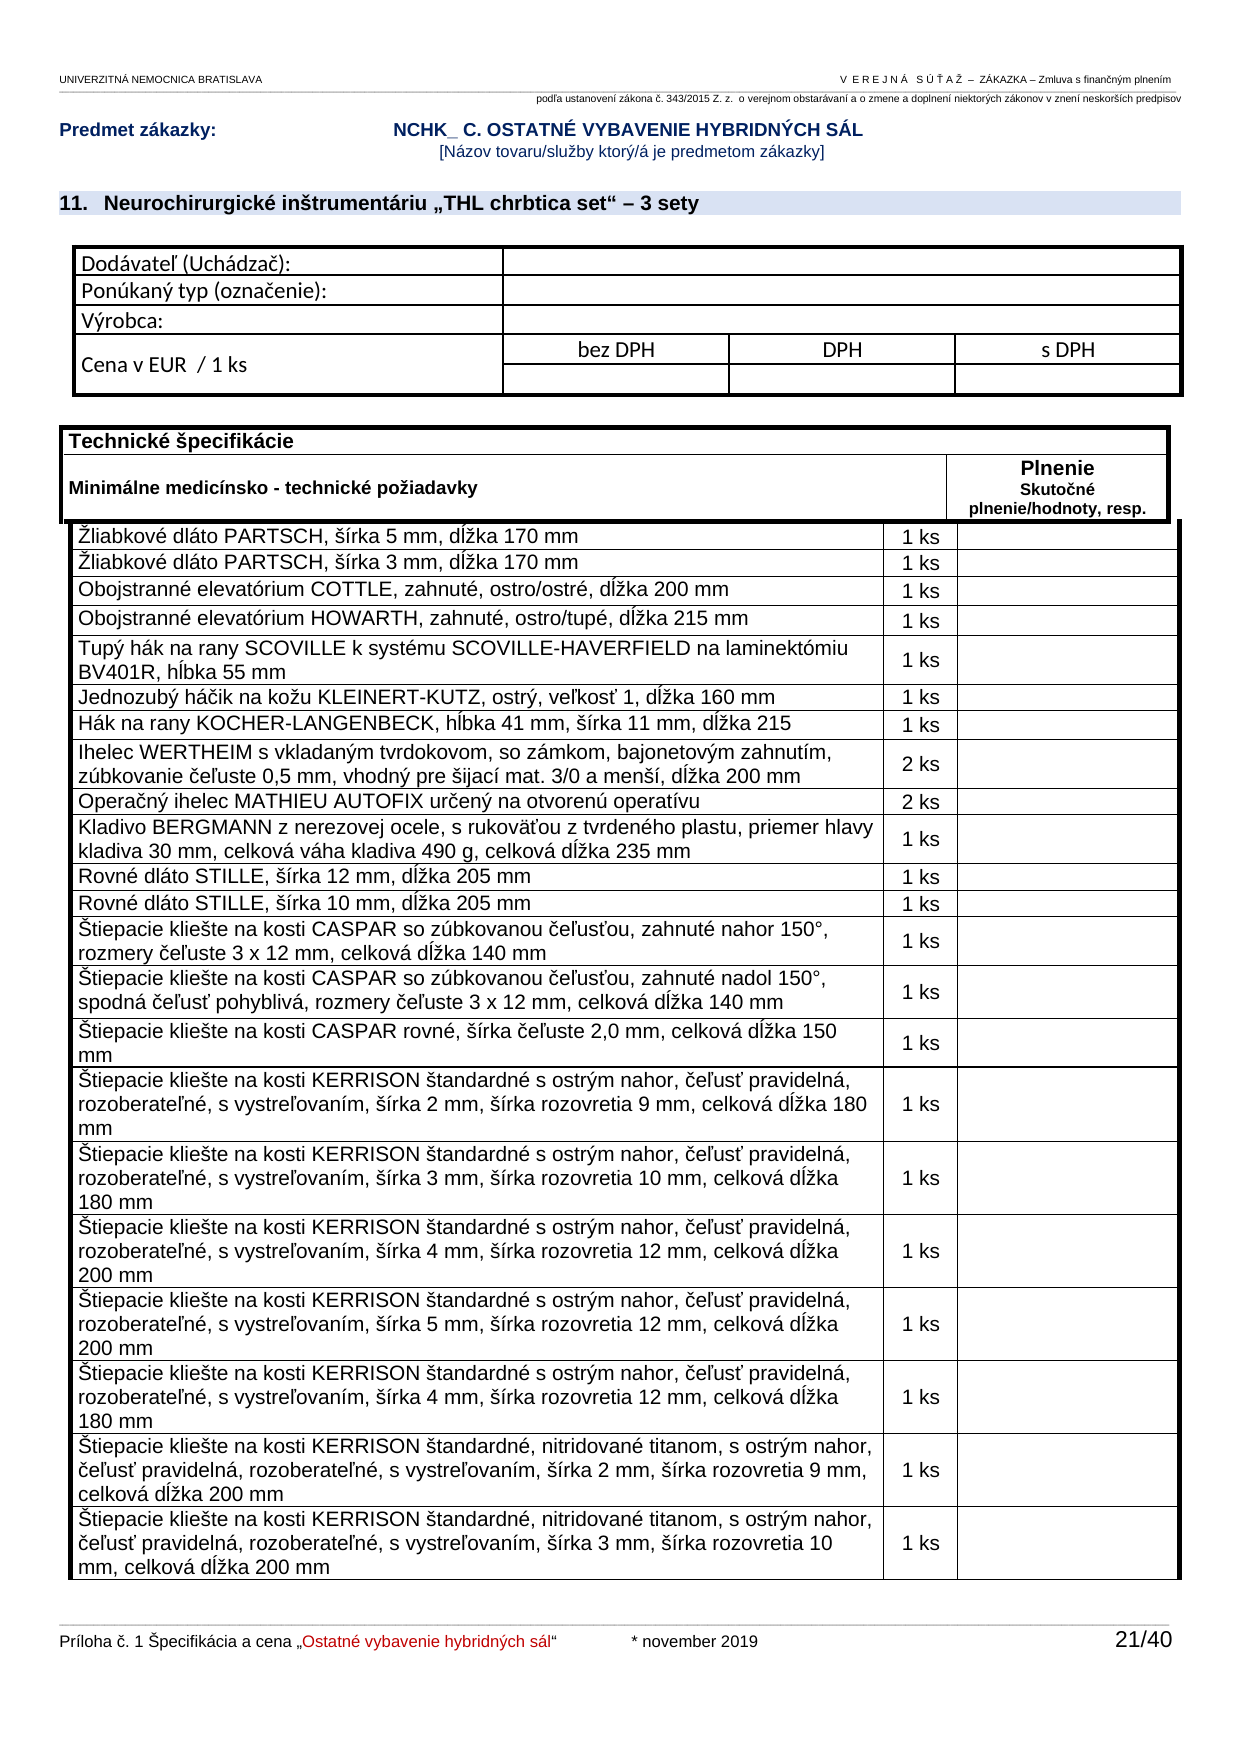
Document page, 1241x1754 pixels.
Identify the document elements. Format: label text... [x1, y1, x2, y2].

table_cell [958, 789, 1177, 814]
table_cell 1 ks [884, 1288, 957, 1360]
table_cell 1 ks [884, 1215, 957, 1287]
table_cell Operačný ihelec MATHIEU AUTOFIX určený na otvorenú operatívu [73, 789, 883, 814]
table_cell [958, 1068, 1177, 1141]
table_cell Jednozubý háčik na kožu KLEINERT-KUTZ, ostrý, veľkosť 1, dĺžka 160 mm [73, 685, 883, 710]
table_cell [958, 1434, 1177, 1506]
table_cell 1 ks [884, 864, 957, 890]
table_cell [958, 891, 1177, 916]
table_cell [958, 1019, 1177, 1066]
table_cell [958, 1142, 1177, 1213]
table_cell 2 ks [884, 740, 957, 788]
table_cell [958, 864, 1177, 890]
table_cell Štiepacie kliešte na kosti KERRISON štandardné s ostrým nahor, čeľusť pravidelná, rozoberateľné, s vystreľovaním, šírka 3 mm, šírka rozovretia 10 mm, celková dĺžka 180 mm [73, 1142, 883, 1213]
table_cell 1 ks [884, 1019, 957, 1066]
table_cell Žliabkové dláto PARTSCH, šírka 3 mm, dĺžka 170 mm [73, 550, 883, 576]
table_cell [958, 711, 1177, 739]
table_cell Štiepacie kliešte na kosti KERRISON štandardné s ostrým nahor, čeľusť pravidelná, rozoberateľné, s vystreľovaním, šírka 5 mm, šírka rozovretia 12 mm, celková dĺžka 200 mm [73, 1288, 883, 1360]
table_cell [958, 740, 1177, 788]
table_cell [504, 365, 728, 392]
table_cell 1 ks [884, 1068, 957, 1141]
table_cell bez DPH [504, 335, 728, 363]
table_cell 1 ks [884, 524, 957, 549]
table_cell [958, 966, 1177, 1017]
table_cell Štiepacie kliešte na kosti KERRISON štandardné s ostrým nahor, čeľusť pravidelná, rozoberateľné, s vystreľovaním, šírka 4 mm, šírka rozovretia 12 mm, celková dĺžka 200 mm [73, 1215, 883, 1287]
table_cell [958, 550, 1177, 576]
table_cell Hák na rany KOCHER-LANGENBECK, hĺbka 41 mm, šírka 11 mm, dĺžka 215 [73, 711, 883, 739]
table_cell [958, 815, 1177, 863]
table_cell Štiepacie kliešte na kosti KERRISON štandardné s ostrým nahor, čeľusť pravidelná, rozoberateľné, s vystreľovaním, šírka 4 mm, šírka rozovretia 12 mm, celková dĺžka 180 mm [73, 1361, 883, 1433]
table_cell Minimálne medicínsko - technické požiadavky [63, 455, 946, 519]
table_cell [958, 917, 1177, 965]
table_cell 2 ks [884, 789, 957, 814]
table_cell [958, 1507, 1177, 1579]
table_cell Rovné dláto STILLE, šírka 12 mm, dĺžka 205 mm [73, 864, 883, 890]
table_cell [958, 519, 1177, 549]
table_header Dodávateľ (Uchádzač): [76, 249, 502, 274]
table_cell 1 ks [884, 917, 957, 965]
table_cell Ponúkaný typ (označenie): [76, 276, 502, 304]
table_cell Cena v EUR / 1 ks [76, 335, 502, 392]
table_cell [504, 306, 1179, 333]
table_cell 1 ks [884, 577, 957, 605]
table_cell [958, 1361, 1177, 1433]
table_cell 1 ks [884, 815, 957, 863]
table_cell s DPH [956, 335, 1179, 363]
table_cell [958, 577, 1177, 605]
table_cell Tupý hák na rany SCOVILLE k systému SCOVILLE-HAVERFIELD na laminektómiu BV401R, hĺbka 55 mm [73, 636, 883, 684]
table_cell Štiepacie kliešte na kosti CASPAR so zúbkovanou čeľusťou, zahnuté nadol 150°, spodná čeľusť pohyblivá, rozmery čeľuste 3 x 12 mm, celková dĺžka 140 mm [73, 966, 883, 1017]
table_cell Ihelec WERTHEIM s vkladaným tvrdokovom, so zámkom, bajonetovým zahnutím, zúbkovanie čeľuste 0,5 mm, vhodný pre šijací mat. 3/0 a menší, dĺžka 200 mm [73, 740, 883, 788]
table_cell 1 ks [884, 1434, 957, 1506]
table_cell 1 ks [884, 711, 957, 739]
subtitle 11. Neurochirurgické inštrumentáriu „THL chrbtica set“ – 3 sety [59, 191, 1181, 215]
table_cell 1 ks [884, 1142, 957, 1213]
table_header [504, 249, 1179, 274]
table_cell [504, 276, 1179, 304]
table_cell 1 ks [884, 606, 957, 635]
table_cell [958, 1215, 1177, 1287]
table_cell 1 ks [884, 891, 957, 916]
table_cell Výrobca: [76, 306, 502, 333]
table_cell Štiepacie kliešte na kosti KERRISON štandardné, nitridované titanom, s ostrým nahor, čeľusť pravidelná, rozoberateľné, s vystreľovaním, šírka 2 mm, šírka rozovretia 9 mm, celková dĺžka 200 mm [73, 1434, 883, 1506]
table_cell 1 ks [884, 1507, 957, 1579]
table_cell [958, 685, 1177, 710]
table_cell Plnenie Skutočné plnenie/hodnoty, resp. áno / nie [947, 455, 1166, 519]
table_cell [730, 365, 954, 392]
table_cell [958, 1288, 1177, 1360]
table_cell Obojstranné elevatórium COTTLE, zahnuté, ostro/ostré, dĺžka 200 mm [73, 577, 883, 605]
table_cell Rovné dláto STILLE, šírka 10 mm, dĺžka 205 mm [73, 891, 883, 916]
table_cell 1 ks [884, 685, 957, 710]
table_cell Štiepacie kliešte na kosti CASPAR rovné, šírka čeľuste 2,0 mm, celková dĺžka 150 mm [73, 1019, 883, 1066]
table_cell Žliabkové dláto PARTSCH, šírka 5 mm, dĺžka 170 mm [73, 524, 883, 549]
table_cell 1 ks [884, 550, 957, 576]
table_cell Štiepacie kliešte na kosti KERRISON štandardné, nitridované titanom, s ostrým nahor, čeľusť pravidelná, rozoberateľné, s vystreľovaním, šírka 3 mm, šírka rozovretia 10 mm, celková dĺžka 200 mm [73, 1507, 883, 1579]
table_cell 1 ks [884, 636, 957, 684]
table_header Technické špecifikácie [63, 430, 1166, 454]
table_cell 1 ks [884, 966, 957, 1017]
table_cell [958, 636, 1177, 684]
table_cell DPH [730, 335, 954, 363]
table_cell Obojstranné elevatórium HOWARTH, zahnuté, ostro/tupé, dĺžka 215 mm [73, 606, 883, 635]
table_cell [956, 365, 1179, 392]
table_cell [958, 606, 1177, 635]
table_cell 1 ks [884, 1361, 957, 1433]
table_cell Štiepacie kliešte na kosti KERRISON štandardné s ostrým nahor, čeľusť pravidelná, rozoberateľné, s vystreľovaním, šírka 2 mm, šírka rozovretia 9 mm, celková dĺžka 180 mm [73, 1068, 883, 1141]
table_cell Štiepacie kliešte na kosti CASPAR so zúbkovanou čeľusťou, zahnuté nahor 150°, rozmery čeľuste 3 x 12 mm, celková dĺžka 140 mm [73, 917, 883, 965]
table_cell Kladivo BERGMANN z nerezovej ocele, s rukoväťou z tvrdeného plastu, priemer hlavy kladiva 30 mm, celková váha kladiva 490 g, celková dĺžka 235 mm [73, 815, 883, 863]
